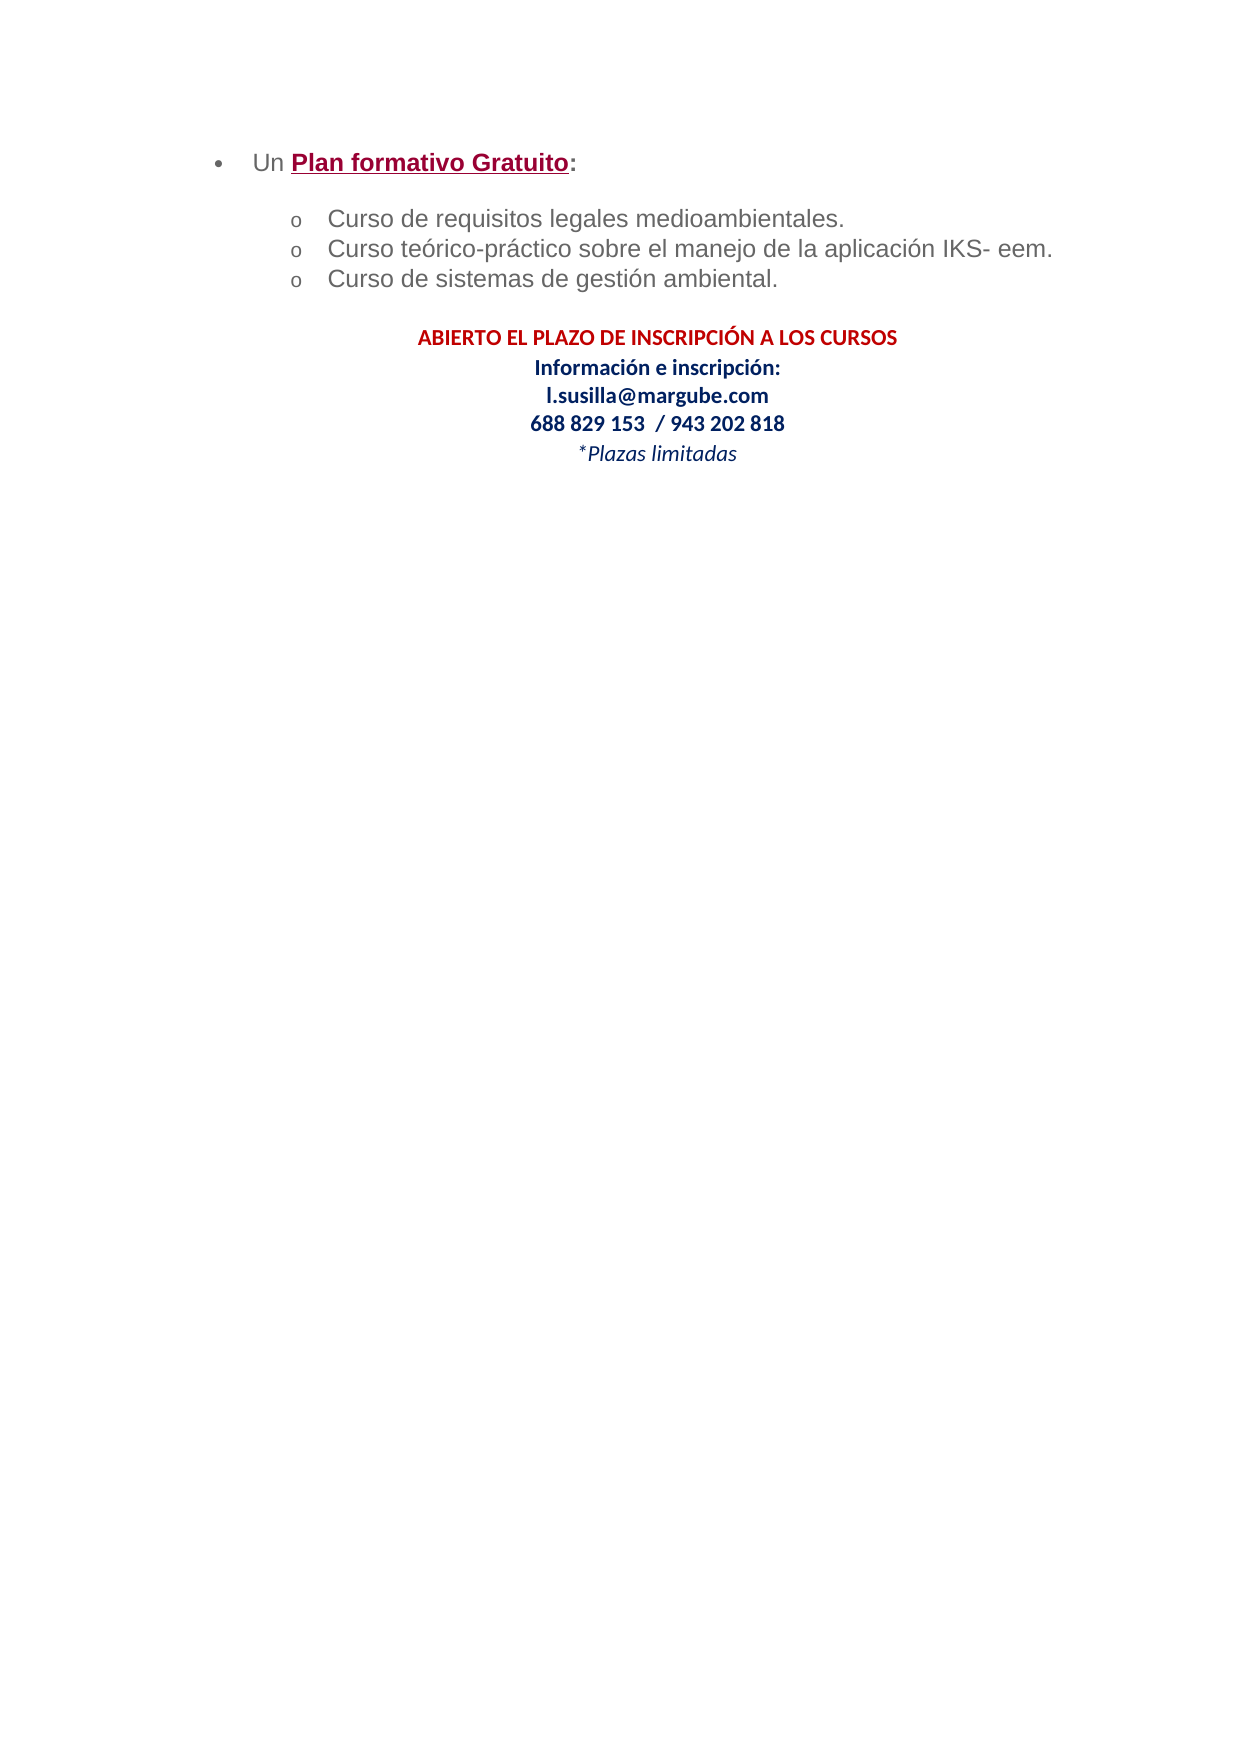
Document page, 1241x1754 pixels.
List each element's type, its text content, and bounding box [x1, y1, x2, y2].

list Curso de sistemas de gestión ambiental. [290, 264, 1063, 293]
list *Plazas limitadas [252, 439, 1063, 467]
list ABIERTO EL PLAZO DE INSCRIPCIÓN A LOS CURSOS [252, 323, 1063, 351]
list Curso de requisitos legales medioambientales. [290, 204, 1063, 234]
text l.susilla@margube.com [252, 381, 1063, 409]
list 688 829 153 / 943 202 818 [252, 409, 1063, 437]
list Curso teórico-práctico sobre el manejo de la aplicación IKS- eem. [290, 234, 1063, 264]
list Un Plan formativo Gratuito: [215, 148, 1063, 204]
text Información e inscripción: [252, 353, 1063, 381]
